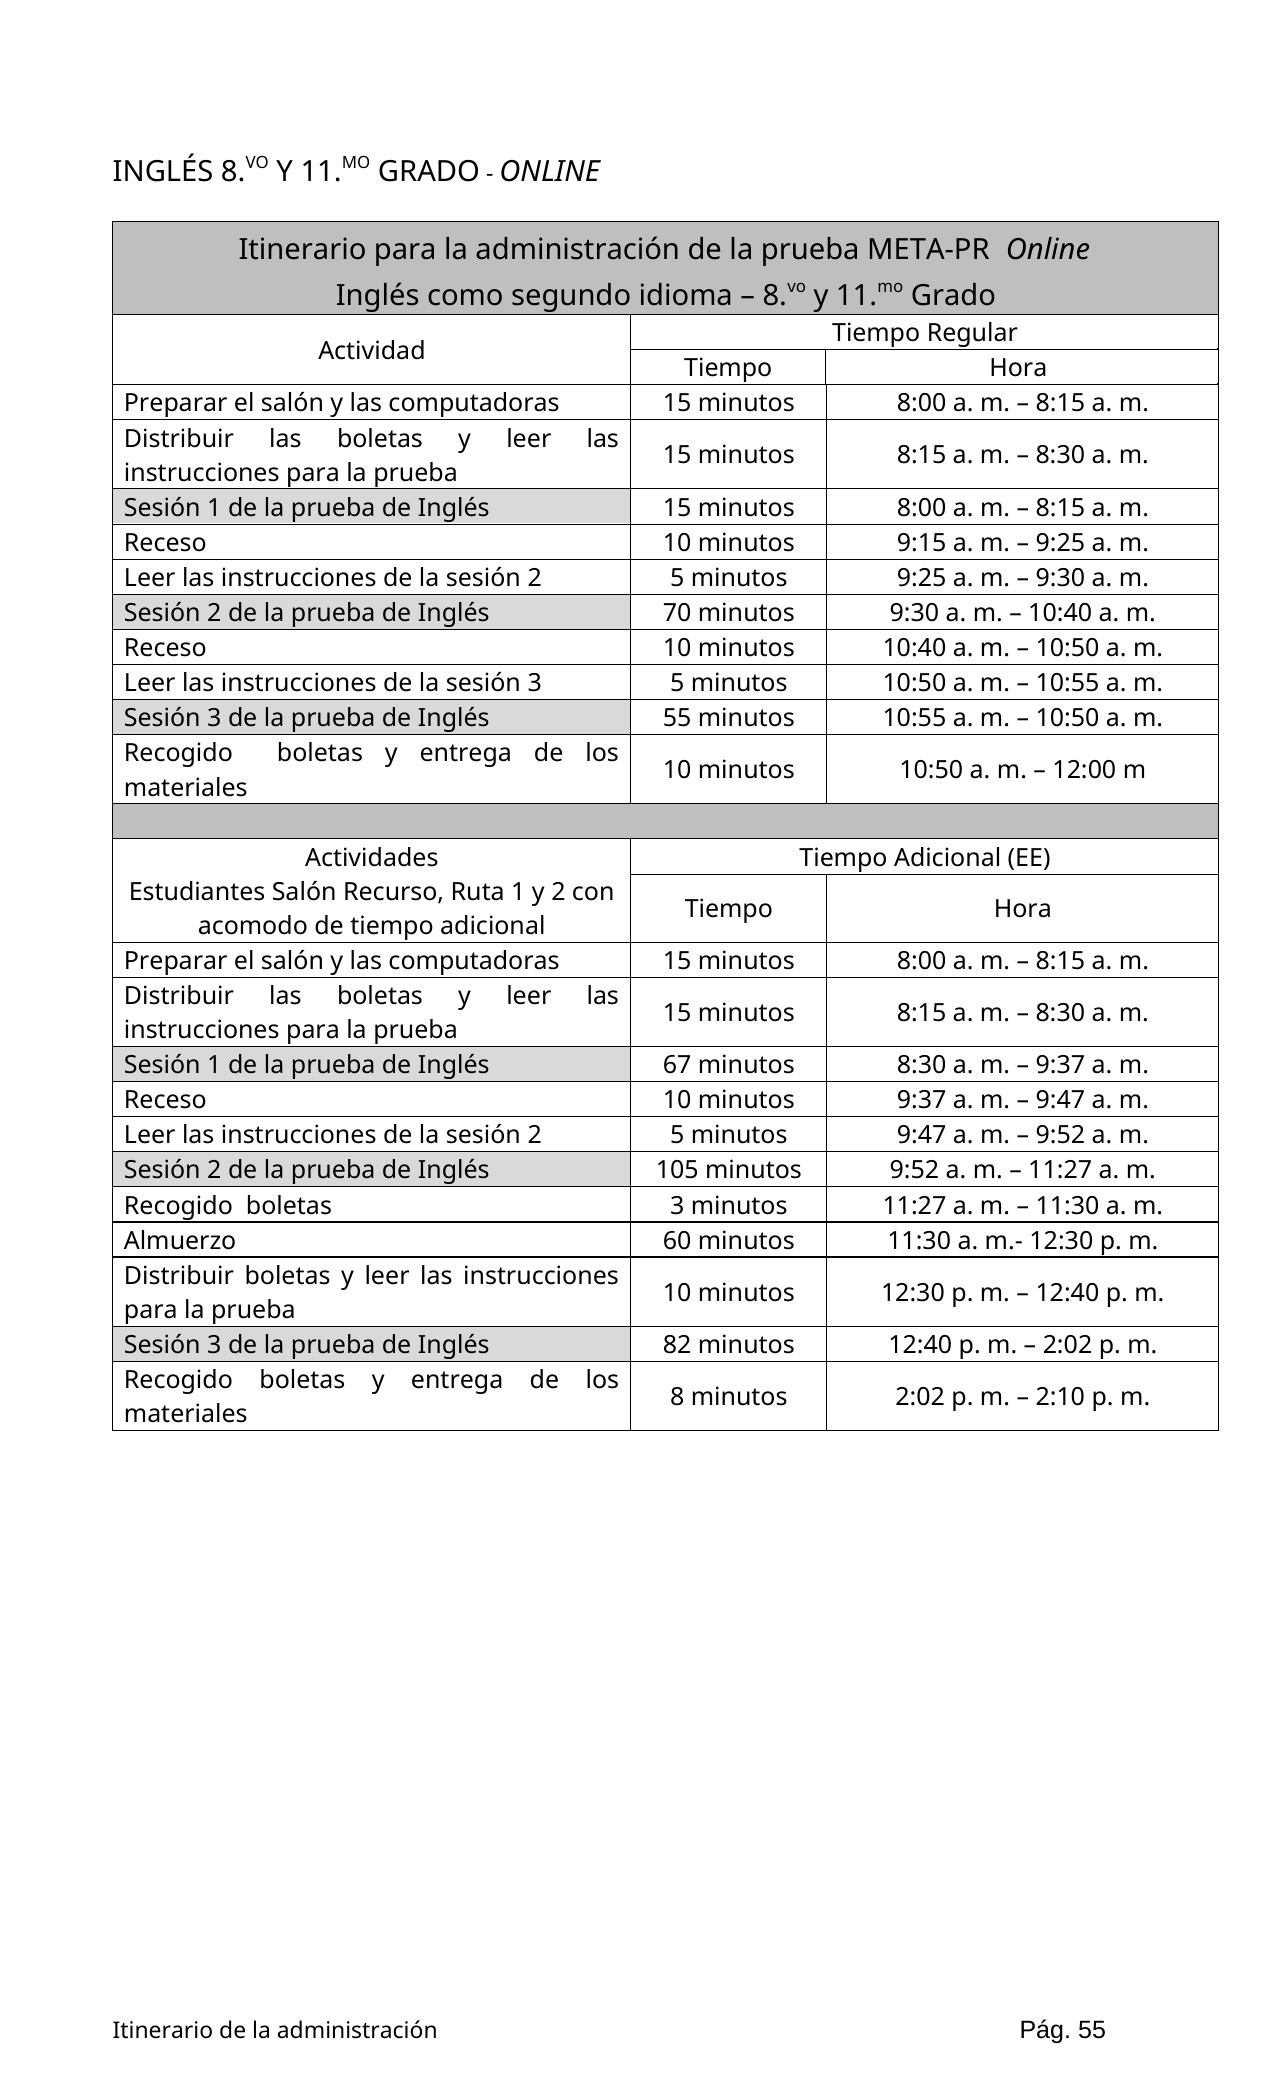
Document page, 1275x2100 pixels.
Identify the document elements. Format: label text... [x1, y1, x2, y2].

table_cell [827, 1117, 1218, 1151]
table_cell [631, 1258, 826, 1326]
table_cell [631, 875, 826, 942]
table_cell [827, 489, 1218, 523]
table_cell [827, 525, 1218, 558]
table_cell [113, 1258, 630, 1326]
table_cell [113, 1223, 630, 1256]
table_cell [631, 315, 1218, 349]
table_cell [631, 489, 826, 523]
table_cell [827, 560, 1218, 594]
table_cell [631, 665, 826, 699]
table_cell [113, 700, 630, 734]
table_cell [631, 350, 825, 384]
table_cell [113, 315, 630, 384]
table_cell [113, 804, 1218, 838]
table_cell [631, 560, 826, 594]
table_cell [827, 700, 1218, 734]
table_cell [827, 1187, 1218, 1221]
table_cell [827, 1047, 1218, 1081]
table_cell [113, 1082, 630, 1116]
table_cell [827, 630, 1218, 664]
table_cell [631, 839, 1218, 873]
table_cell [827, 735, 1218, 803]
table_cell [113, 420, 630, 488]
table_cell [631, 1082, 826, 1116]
text INGLÉS 8.VO Y 11.MO GRADO - ONLINE [112, 150, 1162, 190]
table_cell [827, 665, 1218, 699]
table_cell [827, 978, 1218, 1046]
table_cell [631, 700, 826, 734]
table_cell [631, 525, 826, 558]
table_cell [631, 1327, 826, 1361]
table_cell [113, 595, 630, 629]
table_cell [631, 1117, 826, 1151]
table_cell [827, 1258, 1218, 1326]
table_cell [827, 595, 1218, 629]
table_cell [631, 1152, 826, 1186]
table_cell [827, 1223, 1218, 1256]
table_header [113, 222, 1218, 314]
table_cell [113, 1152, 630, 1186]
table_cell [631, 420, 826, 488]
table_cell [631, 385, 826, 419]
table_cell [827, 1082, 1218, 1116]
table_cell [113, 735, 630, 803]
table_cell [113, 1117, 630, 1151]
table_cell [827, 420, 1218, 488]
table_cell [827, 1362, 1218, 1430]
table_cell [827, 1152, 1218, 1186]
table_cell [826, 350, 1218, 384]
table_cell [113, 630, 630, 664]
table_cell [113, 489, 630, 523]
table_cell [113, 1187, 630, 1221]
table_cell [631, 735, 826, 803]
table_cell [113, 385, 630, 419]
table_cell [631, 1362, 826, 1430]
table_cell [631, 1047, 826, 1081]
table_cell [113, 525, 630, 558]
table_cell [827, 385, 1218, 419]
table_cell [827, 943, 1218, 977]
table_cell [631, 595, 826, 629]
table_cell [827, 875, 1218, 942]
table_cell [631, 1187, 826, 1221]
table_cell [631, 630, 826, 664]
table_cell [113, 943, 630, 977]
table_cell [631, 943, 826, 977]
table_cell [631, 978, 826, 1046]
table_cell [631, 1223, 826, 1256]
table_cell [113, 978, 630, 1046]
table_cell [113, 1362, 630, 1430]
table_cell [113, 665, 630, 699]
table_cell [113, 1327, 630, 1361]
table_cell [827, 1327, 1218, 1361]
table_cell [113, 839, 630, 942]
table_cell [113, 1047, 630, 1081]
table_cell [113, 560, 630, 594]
